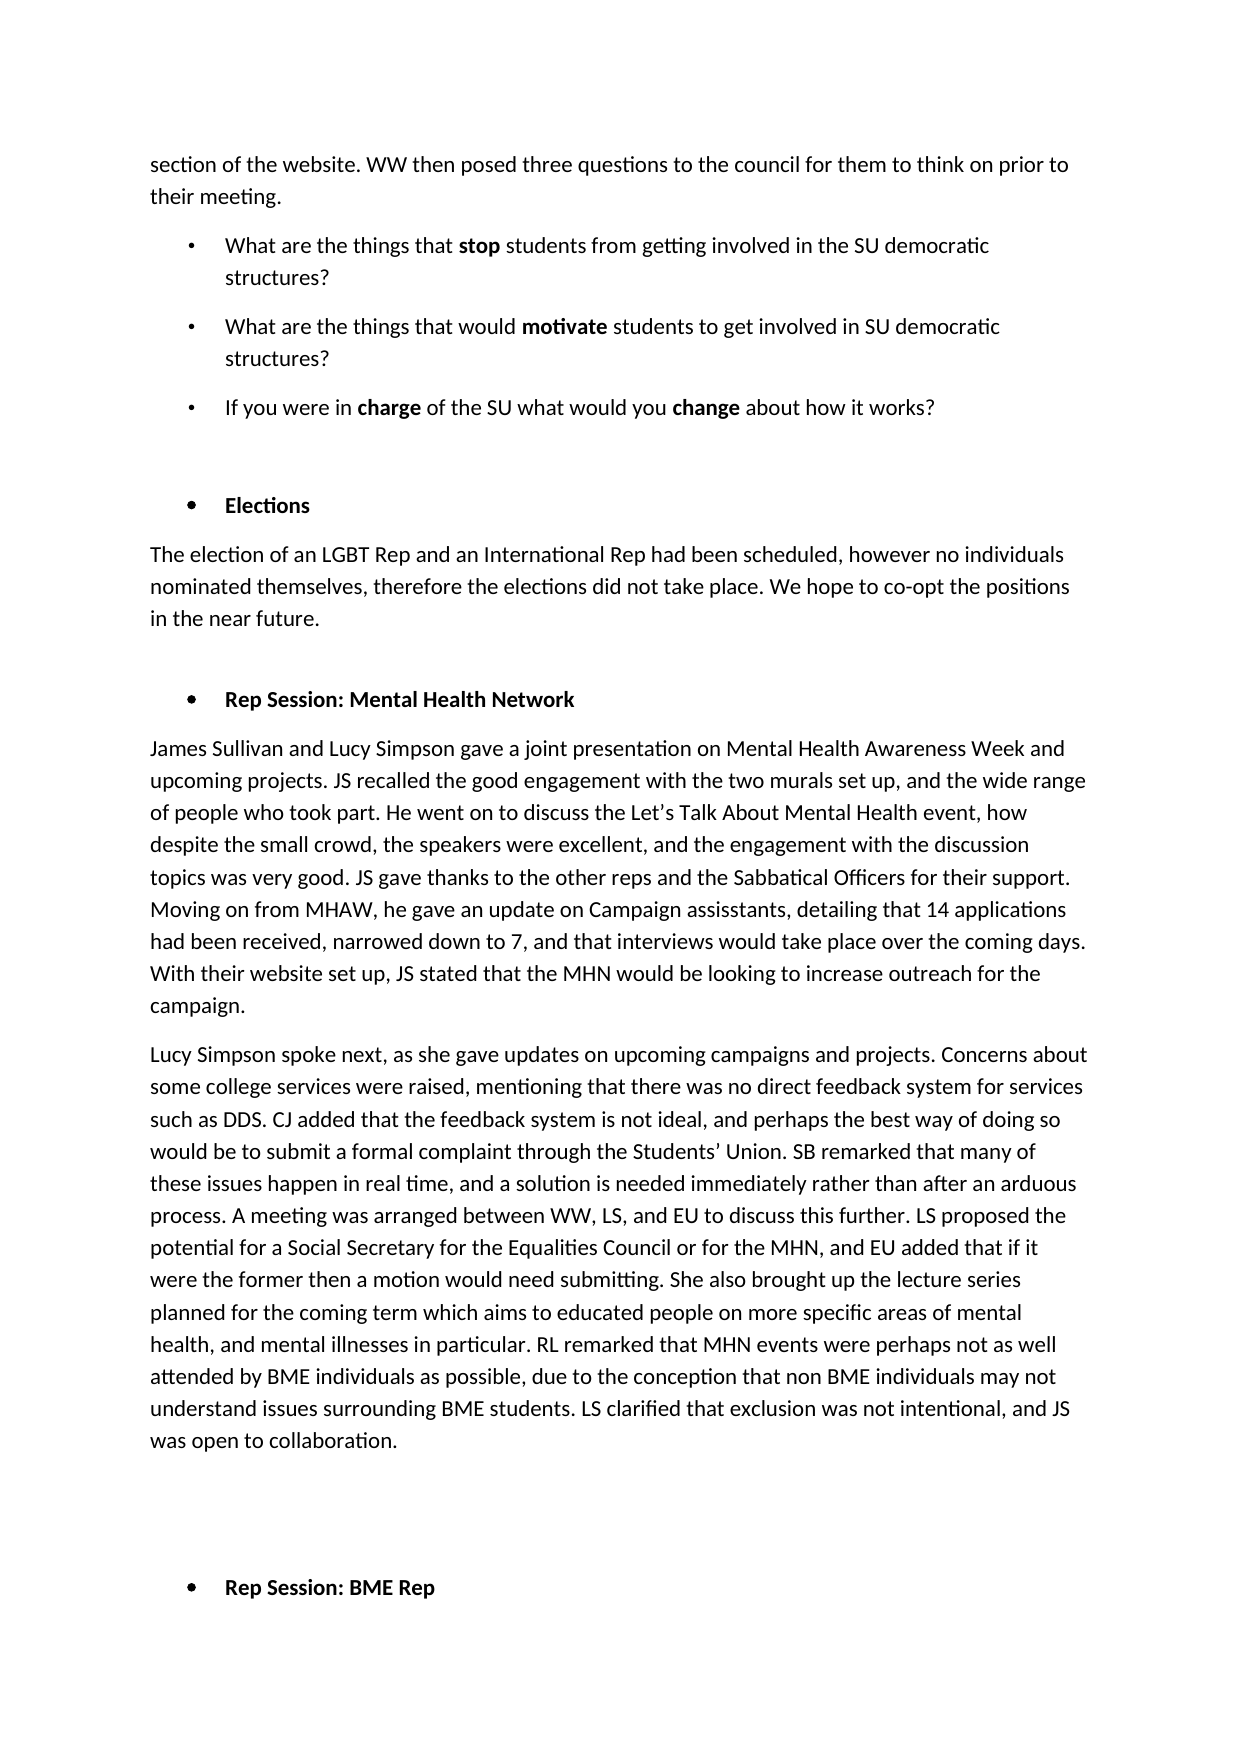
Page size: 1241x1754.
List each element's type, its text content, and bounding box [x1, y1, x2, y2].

list What are the things that would motivate students to get involved in SU democratic structures? [187, 312, 1090, 372]
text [150, 150, 1090, 210]
text The election of an LGBT Rep and an International Rep had been scheduled, however no individuals nominated themselves, therefore the elections did not take place. We hope to co-opt the positions in the near future. [150, 540, 1090, 632]
list What are the things that stop students from getting involved in the SU democratic structures? [187, 231, 1090, 291]
text Lucy Simpson spoke next, as she gave updates on upcoming campaigns and projects. Concerns about some college services were raised, mentioning that there was no direct feedback system for services such as DDS. CJ added that the feedback system is not ideal, and perhaps the best way of doing so would be to submit a formal complaint through the Students’ Union. SB remarked that many of these issues happen in real time, and a solution is needed immediately rather than after an arduous process. A meeting was arranged between WW, LS, and EU to discuss this further. LS proposed the potential for a Social Secretary for the Equalities Council or for the MHN, and EU added that if it were the former then a motion would need submitting. She also brought up the lecture series planned for the coming term which aims to educated people on more specific areas of mental health, and mental illnesses in particular. RL remarked that MHN events were perhaps not as well attended by BME individuals as possible, due to the conception that non BME individuals may not understand issues surrounding BME students. LS clarified that exclusion was not intentional, and JS was open to collaboration. [150, 1040, 1090, 1454]
list If you were in charge of the SU what would you change about how it works? [187, 393, 1090, 421]
list Rep Session: BME Rep [187, 1573, 1090, 1601]
list Elections [187, 491, 1090, 519]
text James Sullivan and Lucy Simpson gave a joint presentation on Mental Health Awareness Week and upcoming projects. JS recalled the good engagement with the two murals set up, and the wide range of people who took part. He went on to discuss the Let’s Talk About Mental Health event, how despite the small crowd, the speakers were excellent, and the engagement with the discussion topics was very good. JS gave thanks to the other reps and the Sabbatical Officers for their support. Moving on from MHAW, he gave an update on Campaign assisstants, detailing that 14 applications had been received, narrowed down to 7, and that interviews would take place over the coming days. With their website set up, JS stated that the MHN would be looking to increase outreach for the campaign. [150, 734, 1090, 1019]
list Rep Session: Mental Health Network [187, 685, 1090, 713]
